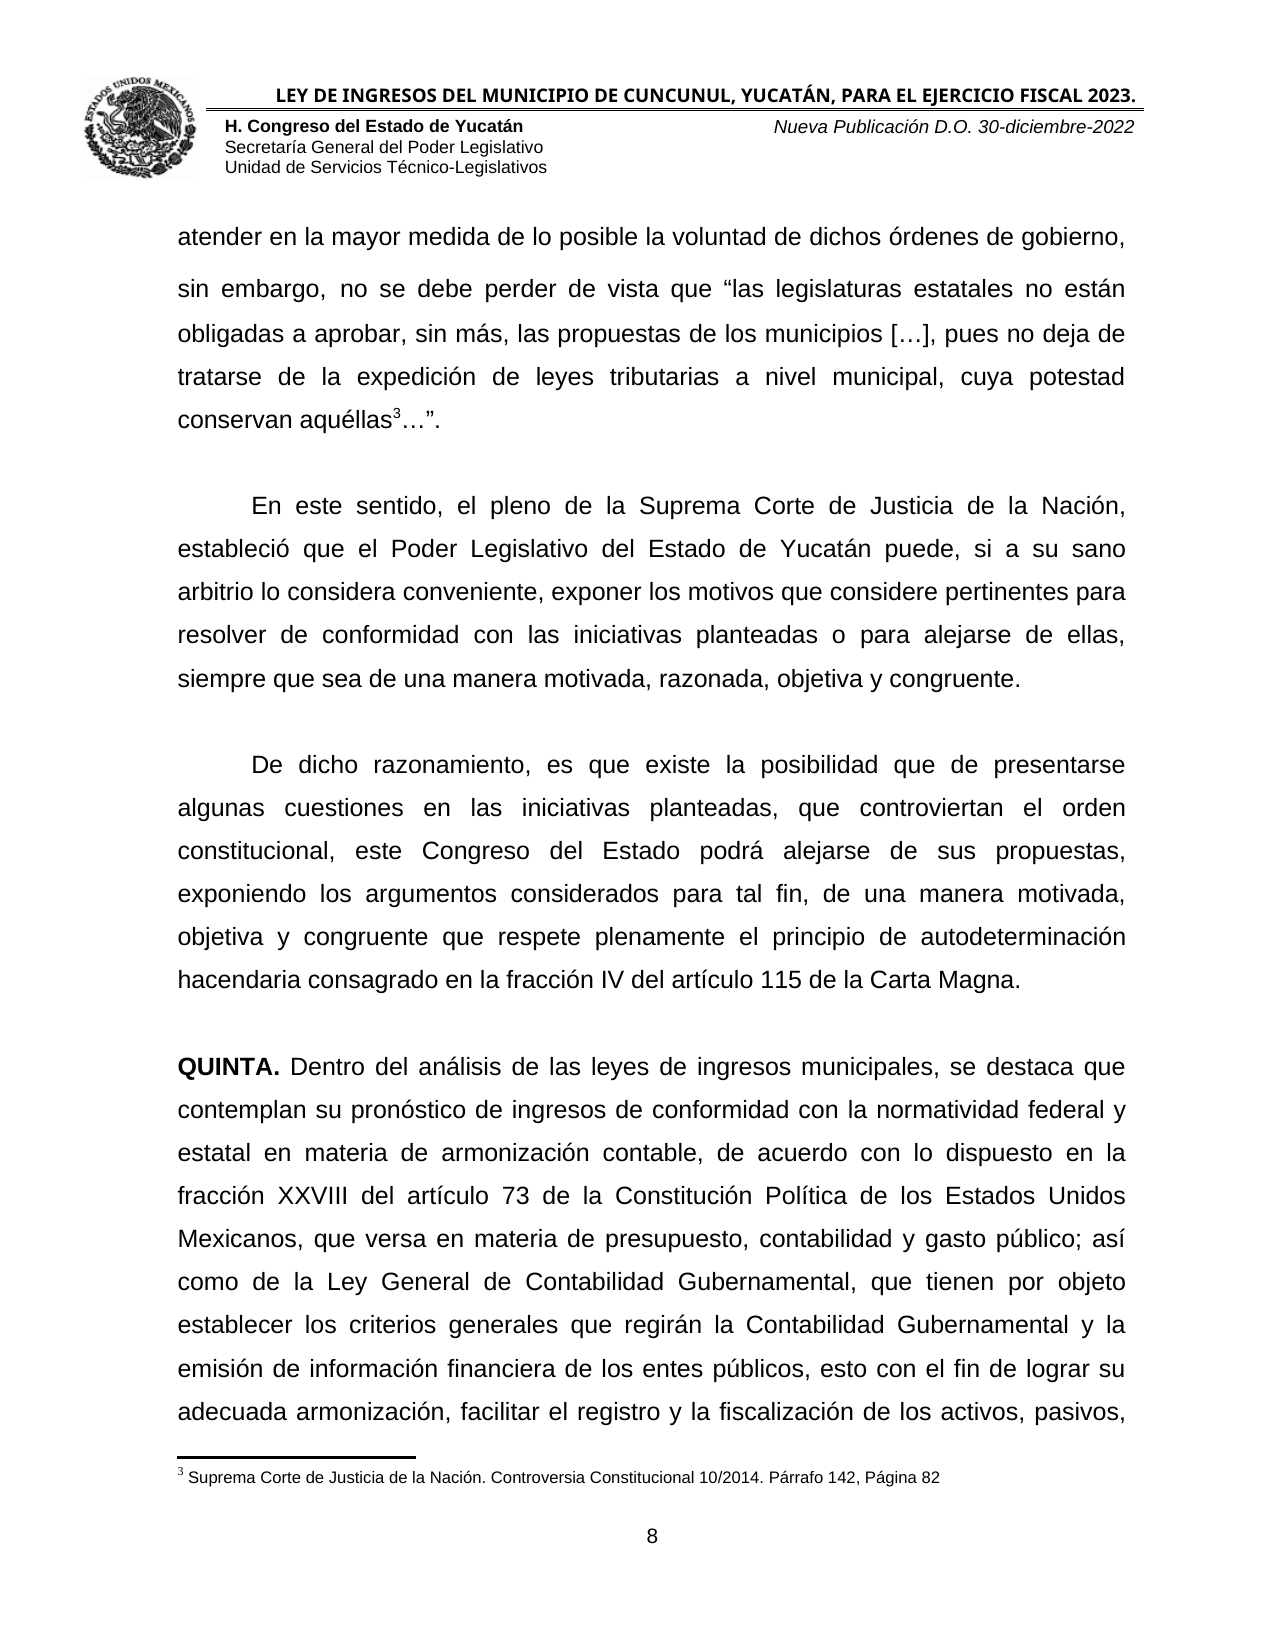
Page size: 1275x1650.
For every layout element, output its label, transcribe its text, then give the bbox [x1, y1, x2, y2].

text En este sentido, el pleno de la Suprema Corte de Justicia de la Nación, estableció que el Poder Legislativo del Estado de Yucatán puede, si a su sano arbitrio lo considera conveniente, exponer los motivos que considere pertinentes para resolver de conformidad con las iniciativas planteadas o para alejarse de ellas, siempre que sea de una manera motivada, razonada, objetiva y congruente. [177, 491, 1127, 692]
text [177, 1052, 1127, 1425]
text De dicho razonamiento, es que existe la posibilidad que de presentarse algunas cuestiones en las iniciativas planteadas, que controviertan el orden constitucional, este Congreso del Estado podrá alejarse de sus propuestas, exponiendo los argumentos considerados para tal fin, de una manera motivada, objetiva y congruente que respete plenamente el principio de autodeterminación hacendaria consagrado en la fracción IV del artículo 115 de la Carta Magna. [177, 750, 1127, 994]
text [177, 222, 1127, 433]
